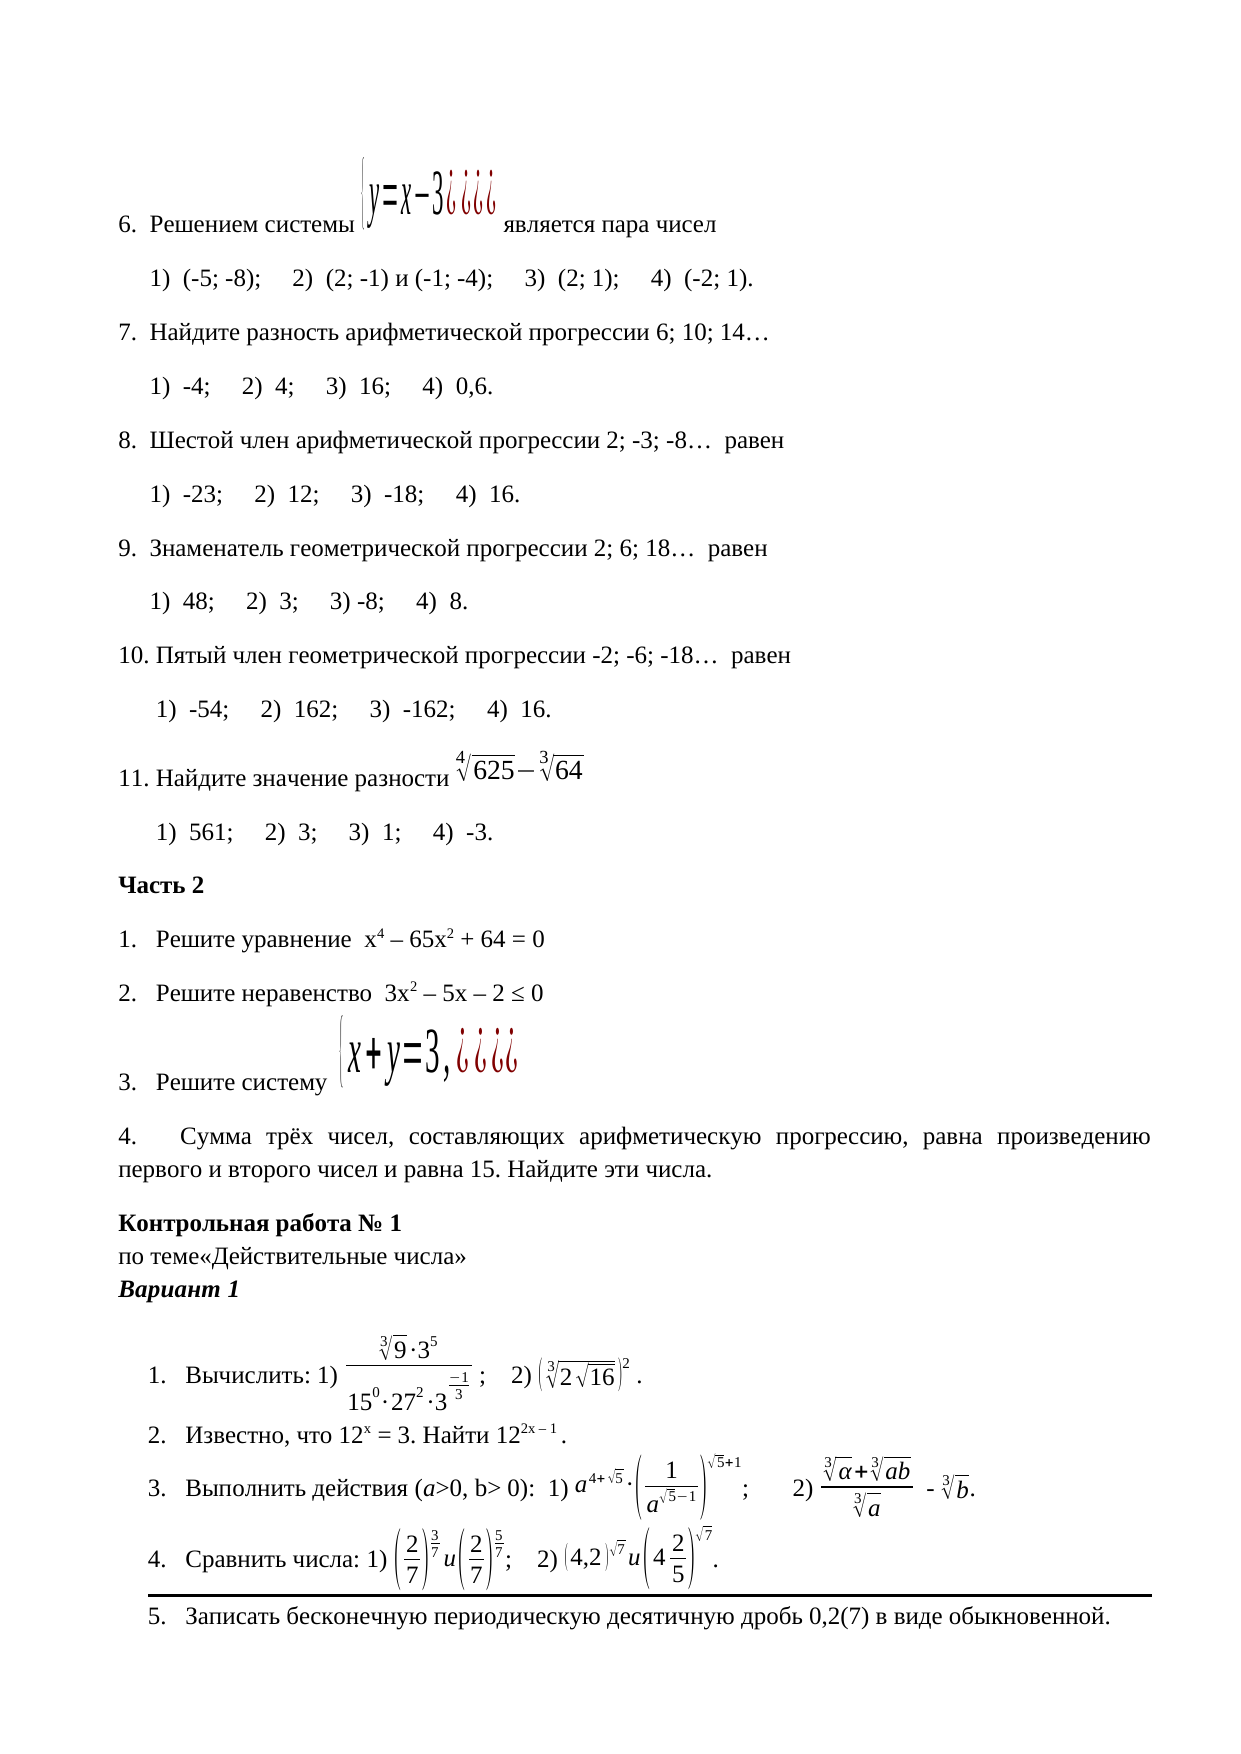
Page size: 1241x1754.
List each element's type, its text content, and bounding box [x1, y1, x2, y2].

text 1) -23; 2) 12; 3) -18; 4) 16. [118, 479, 1152, 507]
list Выполнить действия (а>0, b> 0): 1) ; 2) - . [148, 1453, 1152, 1522]
text 6. Решением системы является пара чисел [118, 153, 1152, 238]
text 8. Шестой член арифметической прогрессии 2; -3; -8… равен [118, 425, 1152, 454]
text по теме«Действительные числа» [118, 1241, 1152, 1270]
text 7. Найдите разность арифметической прогрессии 6; 10; 14… [118, 317, 1152, 346]
text 9. Знаменатель геометрической прогрессии 2; 6; 18… равен [118, 533, 1152, 561]
text 1) -54; 2) 162; 3) -162; 4) 16. [118, 694, 1152, 723]
text 2. Решите неравенство 3х2 – 5х – 2 ≤ 0 [118, 978, 1152, 1007]
text 1) 561; 2) 3; 3) 1; 4) -3. [118, 817, 1152, 846]
text 1) 48; 2) 3; 3) -8; 4) 8. [118, 586, 1152, 615]
text Вариант 1 [118, 1274, 1152, 1303]
text 1) (-5; -8); 2) (2; -1) и (-1; -4); 3) (2; 1); 4) (-2; 1). [118, 263, 1152, 292]
list Записать бесконечную периодическую десятичную дробь 0,2(7) в виде обыкновенной. [148, 1601, 1152, 1630]
text 3. Решите систему [118, 1011, 1152, 1096]
text 4. Сумма трёх чисел, составляющих арифметическую прогрессию, равна произведению первого и второго чисел и равна 15. Найдите эти числа. [118, 1121, 1152, 1183]
text 10. Пятый член геометрической прогрессии -2; -6; -18… равен [118, 640, 1152, 669]
text 1) -4; 2) 4; 3) 16; 4) 0,6. [118, 371, 1152, 400]
text Часть 2 [118, 871, 1152, 899]
text Контрольная работа № 1 [118, 1208, 1152, 1237]
text 11. Найдите значение разности [118, 748, 1152, 792]
list Вычислить: 1) ; 2) . [148, 1332, 1152, 1416]
text 1. Решите уравнение х4 – 65х2 + 64 = 0 [118, 924, 1152, 953]
list Сравнить числа: 1) ; 2) . [148, 1526, 1152, 1594]
list Известно, что 12х = 3. Найти 122х – 1 . [148, 1420, 1152, 1449]
